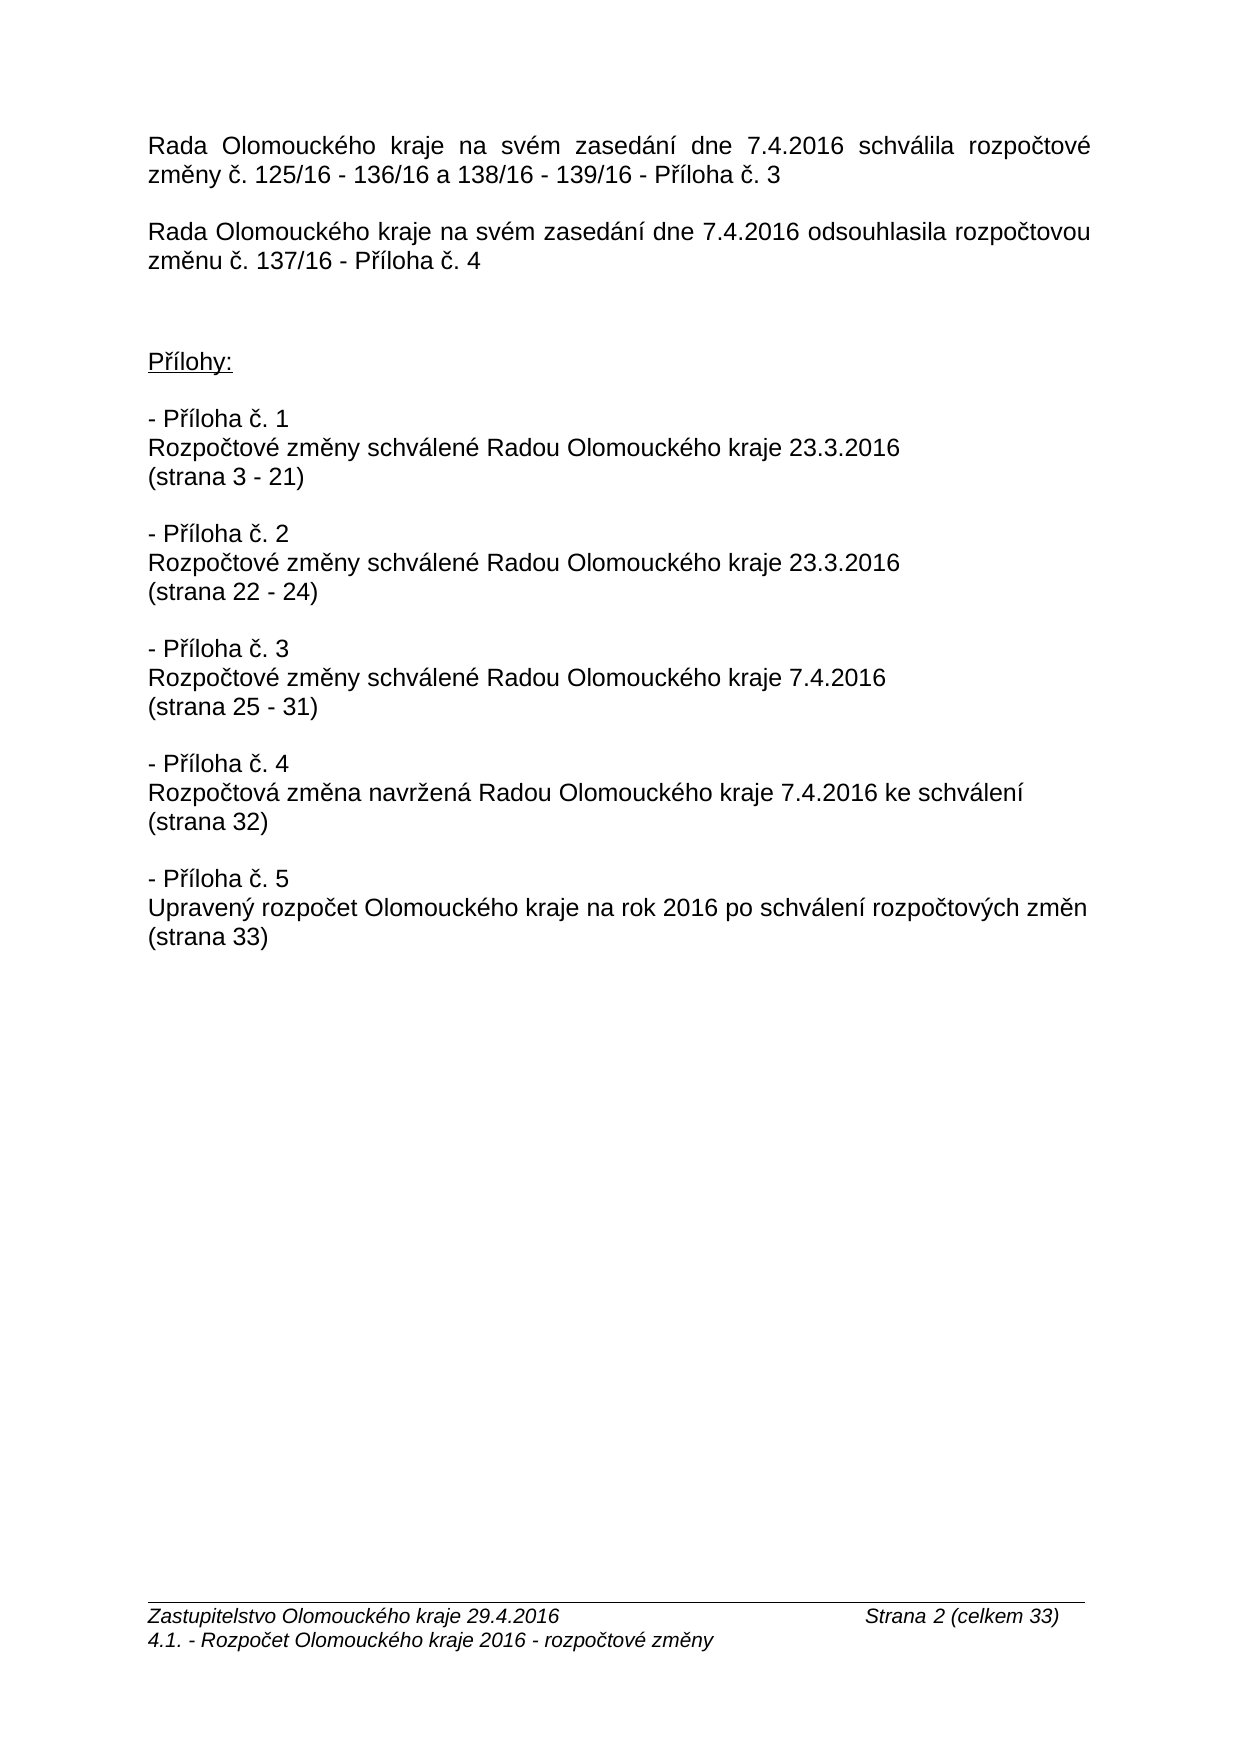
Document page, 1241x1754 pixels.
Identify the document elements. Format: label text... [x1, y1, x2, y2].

text Rozpočtové změny schválené Radou Olomouckého kraje 23.3.2016 [148, 548, 1093, 577]
text Rozpočtová změna navržená Radou Olomouckého kraje 7.4.2016 ke schválení [148, 778, 1093, 807]
text (strana 33) [148, 922, 1093, 950]
text Upravený rozpočet Olomouckého kraje na rok 2016 po schválení rozpočtových změn [148, 893, 1093, 922]
text - Příloha č. 3 [148, 634, 1093, 663]
text - Příloha č. 5 [148, 864, 1093, 893]
text (strana 22 - 24) [148, 577, 1093, 605]
text (strana 25 - 31) [148, 692, 1093, 720]
text (strana 3 - 21) [148, 462, 1093, 490]
text - Příloha č. 2 [148, 519, 1093, 548]
text Rada Olomouckého kraje na svém zasedání dne 7.4.2016 odsouhlasila rozpočtovou změnu č. 137/16 - Příloha č. 4 [148, 217, 1093, 275]
text Rozpočtové změny schválené Radou Olomouckého kraje 23.3.2016 [148, 433, 1093, 462]
text Rozpočtové změny schválené Radou Olomouckého kraje 7.4.2016 [148, 663, 1093, 692]
text - Příloha č. 4 [148, 749, 1093, 778]
text - Příloha č. 1 [148, 404, 1093, 433]
text Rada Olomouckého kraje na svém zasedání dne 7.4.2016 schválila rozpočtové změny č. 125/16 - 136/16 a 138/16 - 139/16 - Příloha č. 3 [148, 131, 1093, 188]
text (strana 32) [148, 807, 1093, 835]
text Přílohy: [148, 347, 1093, 375]
